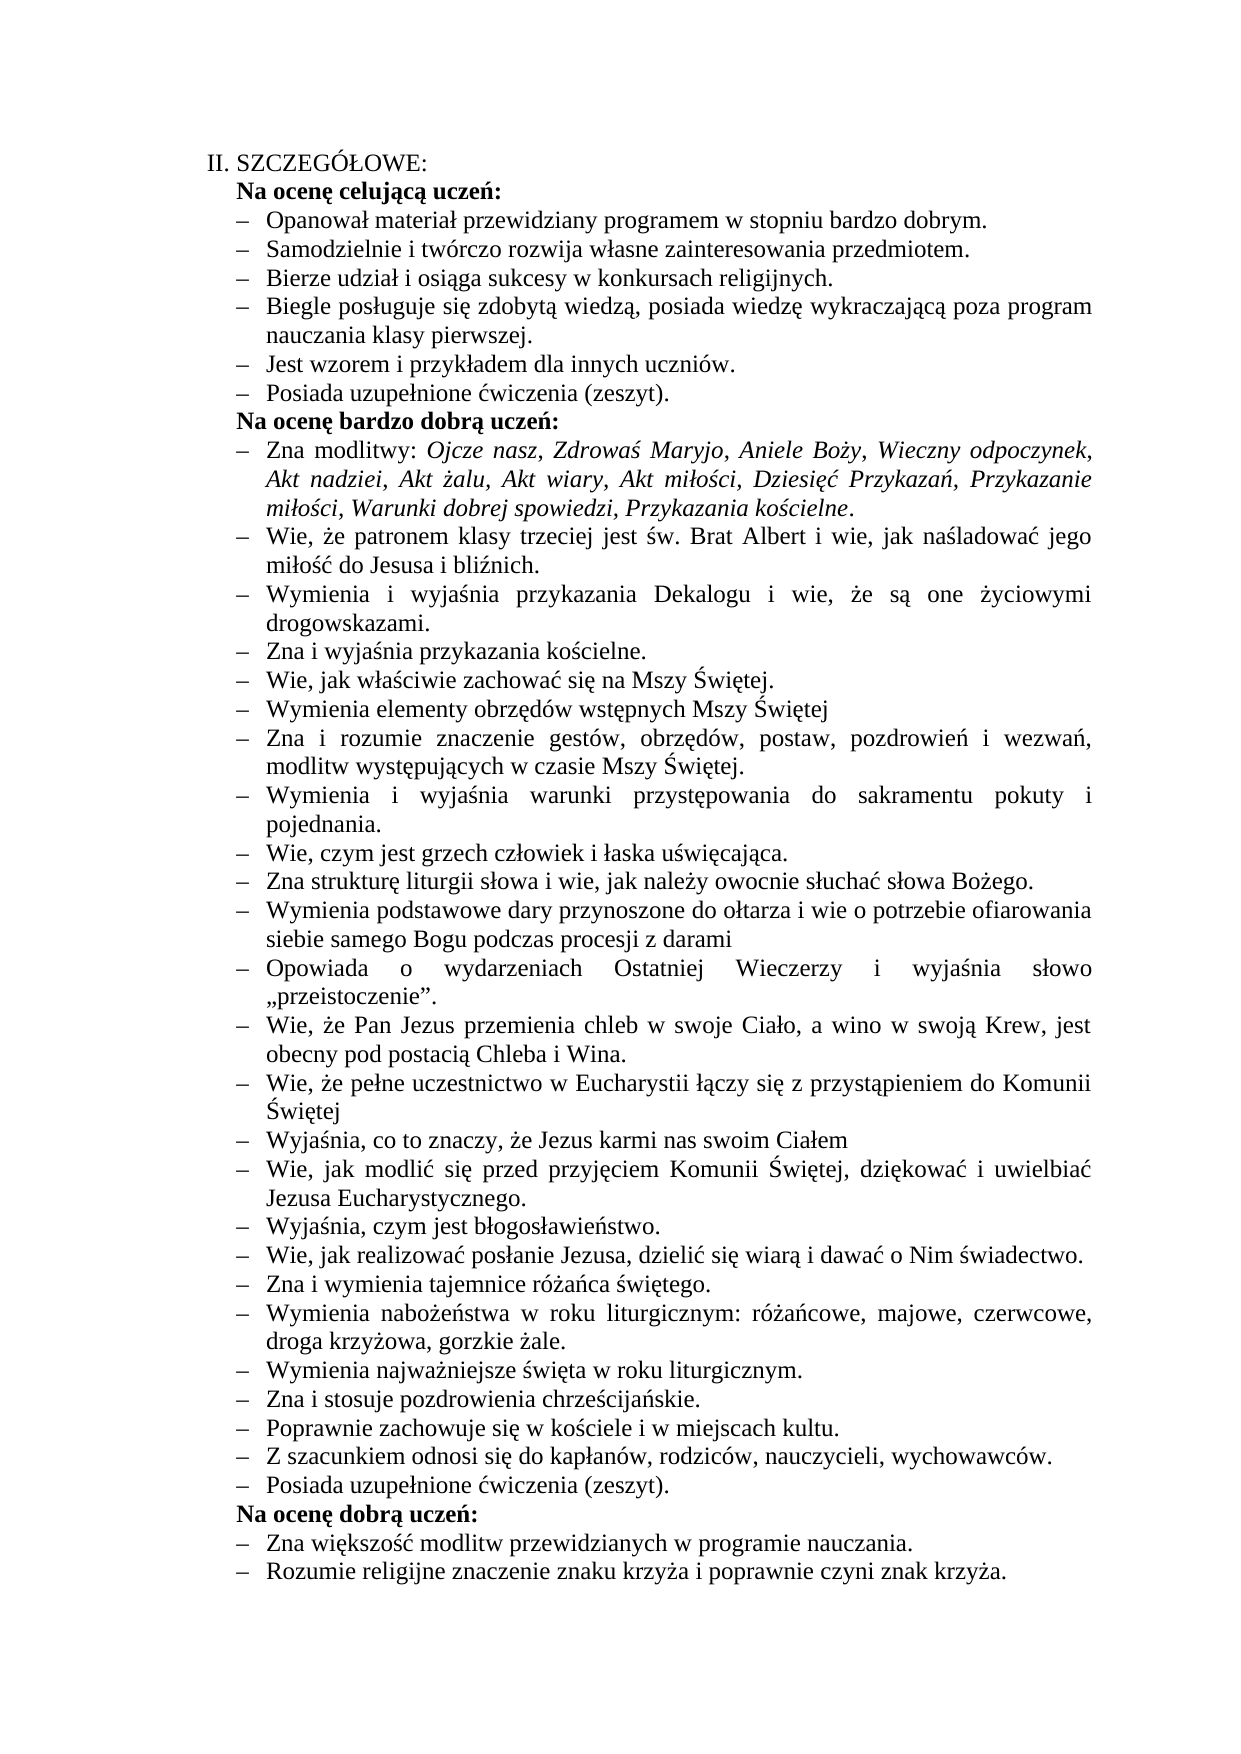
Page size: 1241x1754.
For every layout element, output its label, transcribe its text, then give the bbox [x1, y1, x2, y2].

text – Zna i wymienia tajemnice różańca świętego. [236, 1269, 1093, 1298]
text – Posiada uzupełnione ćwiczenia (zeszyt). [236, 378, 1093, 406]
text – Jest wzorem i przykładem dla innych uczniów. [236, 349, 1093, 378]
text Na ocenę bardzo dobrą uczeń: [236, 406, 1093, 435]
text – Wie, że pełne uczestnictwo w Eucharystii łączy się z przystąpieniem do Komunii Świętej [236, 1068, 1093, 1125]
text Na ocenę dobrą uczeń: [236, 1499, 1093, 1528]
text – Wymienia i wyjaśnia przykazania Dekalogu i wie, że są one życiowymi drogowskazami. [236, 579, 1093, 636]
text – Opanował materiał przewidziany programem w stopniu bardzo dobrym. [236, 205, 1093, 234]
text – Posiada uzupełnione ćwiczenia (zeszyt). [236, 1470, 1093, 1499]
text – Wymienia najważniejsze święta w roku liturgicznym. [236, 1355, 1093, 1384]
text – Wie, jak realizować posłanie Jezusa, dzielić się wiarą i dawać o Nim świadectwo. [236, 1240, 1093, 1269]
text – Samodzielnie i twórczo rozwija własne zainteresowania przedmiotem. [236, 234, 1093, 263]
text Na ocenę celującą uczeń: [236, 176, 1093, 205]
text – Wymienia nabożeństwa w roku liturgicznym: różańcowe, majowe, czerwcowe, droga krzyżowa, gorzkie żale. [236, 1298, 1093, 1355]
text – Wie, że Pan Jezus przemienia chleb w swoje Ciało, a wino w swoją Krew, jest obecny pod postacią Chleba i Wina. [236, 1010, 1093, 1068]
text – Zna i stosuje pozdrowienia chrześcijańskie. [236, 1384, 1093, 1413]
text II. SZCZEGÓŁOWE: [207, 148, 1093, 176]
text – Z szacunkiem odnosi się do kapłanów, rodziców, nauczycieli, wychowawców. [236, 1441, 1093, 1470]
text – Wie, jak modlić się przed przyjęciem Komunii Świętej, dziękować i uwielbiać Jezusa Eucharystycznego. [236, 1154, 1093, 1211]
text – Wyjaśnia, czym jest błogosławieństwo. [236, 1211, 1093, 1240]
text – Zna modlitwy: Ojcze nasz, Zdrowaś Maryjo, Aniele Boży, Wieczny odpoczynek, Akt nadziei, Akt żalu, Akt wiary, Akt miłości, Dziesięć Przykazań, Przykazanie miłości, Warunki dobrej spowiedzi, Przykazania kościelne. [236, 435, 1093, 521]
text – Wymienia podstawowe dary przynoszone do ołtarza i wie o potrzebie ofiarowania siebie samego Bogu podczas procesji z darami [236, 895, 1093, 953]
text – Zna i wyjaśnia przykazania kościelne. [236, 636, 1093, 665]
text – Zna większość modlitw przewidzianych w programie nauczania. [236, 1528, 1093, 1556]
text – Wie, że patronem klasy trzeciej jest św. Brat Albert i wie, jak naśladować jego miłość do Jesusa i bliźnich. [236, 521, 1093, 579]
text – Opowiada o wydarzeniach Ostatniej Wieczerzy i wyjaśnia słowo „przeistoczenie”. [236, 953, 1093, 1010]
text – Zna i rozumie znaczenie gestów, obrzędów, postaw, pozdrowień i wezwań, modlitw występujących w czasie Mszy Świętej. [236, 723, 1093, 780]
text – Wyjaśnia, co to znaczy, że Jezus karmi nas swoim Ciałem [236, 1125, 1093, 1154]
text – Bierze udział i osiąga sukcesy w konkursach religijnych. [236, 263, 1093, 291]
text – Poprawnie zachowuje się w kościele i w miejscach kultu. [236, 1413, 1093, 1441]
text – Wymienia i wyjaśnia warunki przystępowania do sakramentu pokuty i pojednania. [236, 780, 1093, 838]
text – Biegle posługuje się zdobytą wiedzą, posiada wiedzę wykraczającą poza program nauczania klasy pierwszej. [236, 291, 1093, 349]
text – Wie, czym jest grzech człowiek i łaska uświęcająca. [236, 838, 1093, 866]
text – Rozumie religijne znaczenie znaku krzyża i poprawnie czyni znak krzyża. [236, 1556, 1093, 1585]
text – Wymienia elementy obrzędów wstępnych Mszy Świętej [236, 694, 1093, 723]
text – Wie, jak właściwie zachować się na Mszy Świętej. [236, 665, 1093, 694]
text – Zna strukturę liturgii słowa i wie, jak należy owocnie słuchać słowa Bożego. [236, 866, 1093, 895]
